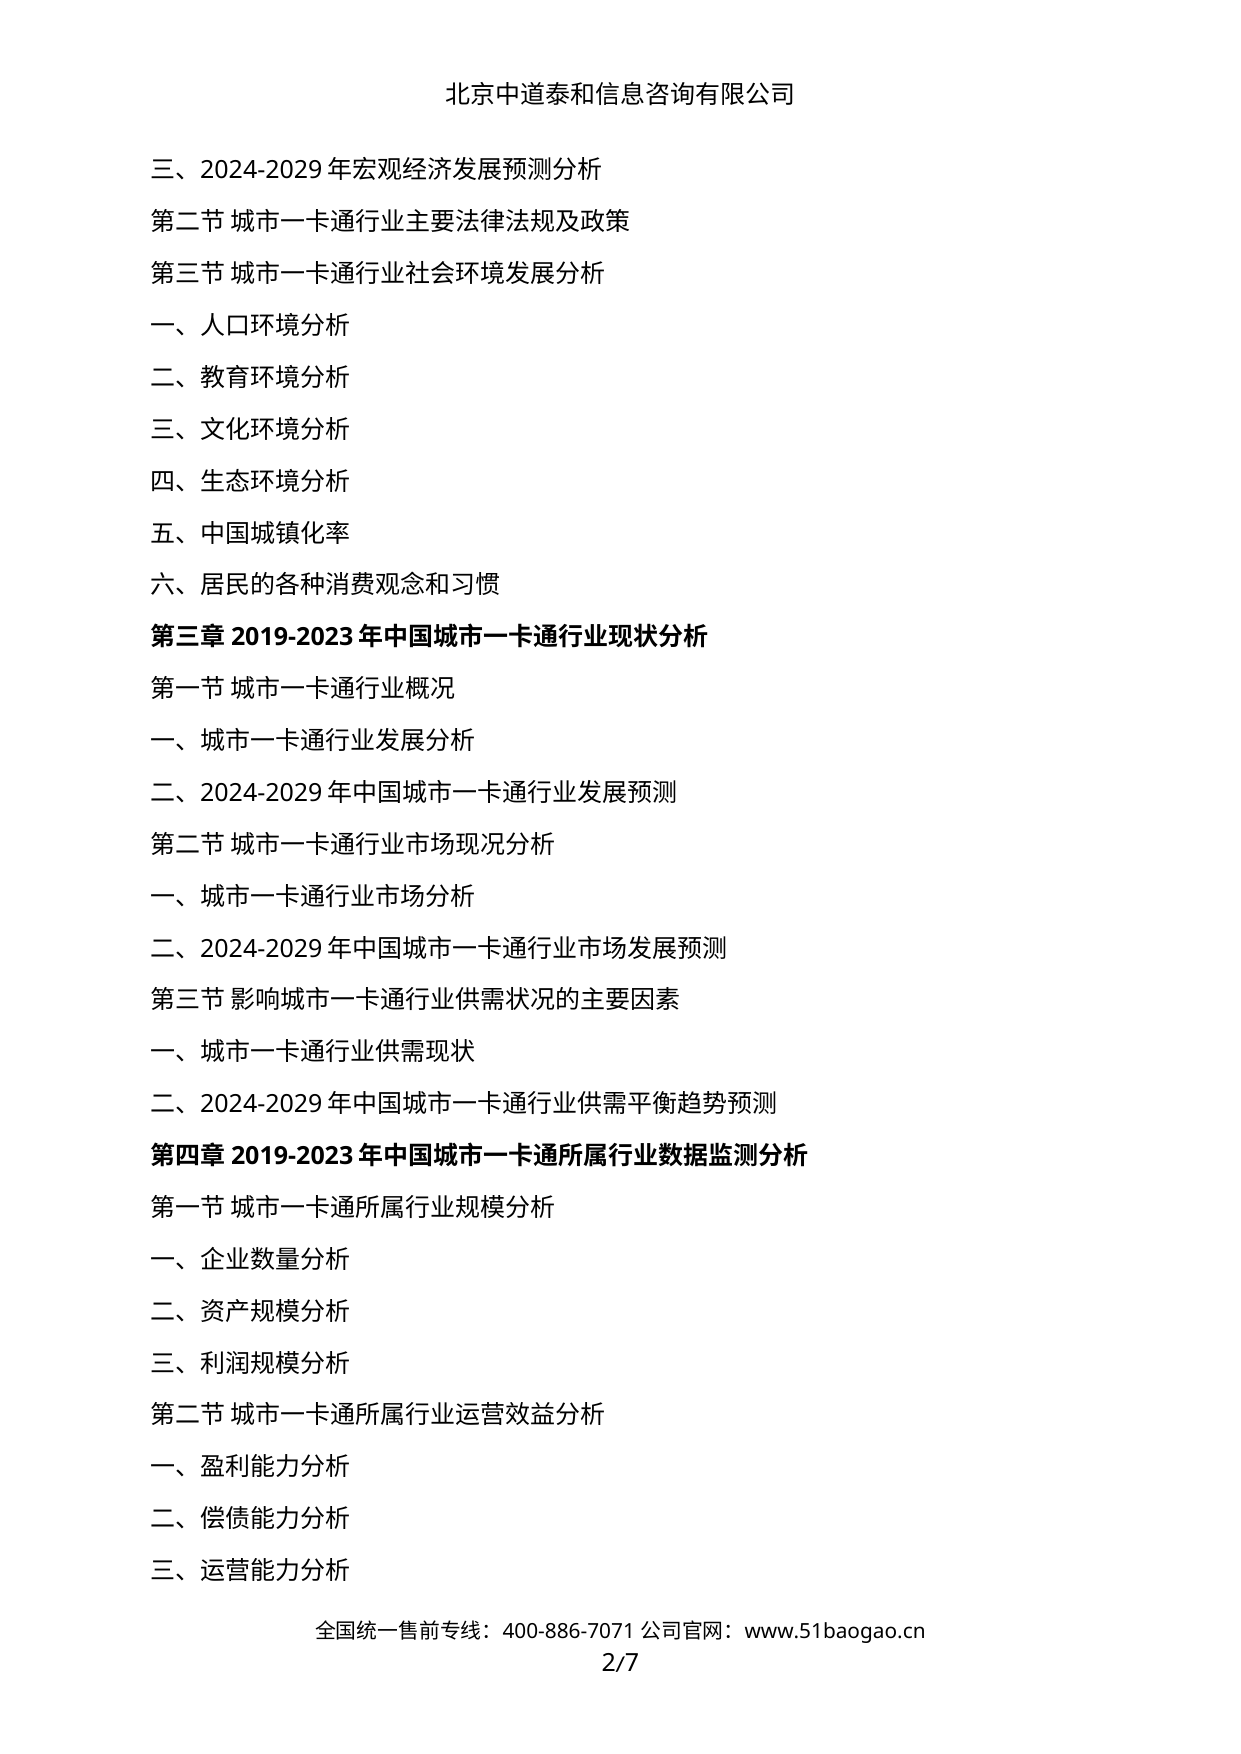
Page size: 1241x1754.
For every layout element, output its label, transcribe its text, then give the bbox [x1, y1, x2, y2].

text 一、城市一卡通行业市场分析 [150, 876, 1090, 912]
text 四、生态环境分析 [150, 461, 1090, 497]
text 二、2024-2029年中国城市一卡通行业发展预测 [150, 772, 1090, 809]
text 二、2024-2029年中国城市一卡通行业供需平衡趋势预测 [150, 1084, 1090, 1120]
text 第四章 2019-2023年中国城市一卡通所属行业数据监测分析 [150, 1136, 1090, 1172]
text 六、居民的各种消费观念和习惯 [150, 565, 1090, 601]
text 一、企业数量分析 [150, 1239, 1090, 1276]
text 一、城市一卡通行业发展分析 [150, 721, 1090, 757]
text 一、人口环境分析 [150, 306, 1090, 342]
text 第三章 2019-2023年中国城市一卡通行业现状分析 [150, 617, 1090, 653]
text 五、中国城镇化率 [150, 513, 1090, 549]
text 三、2024-2029年宏观经济发展预测分析 [150, 150, 1090, 186]
text 第三节 影响城市一卡通行业供需状况的主要因素 [150, 980, 1090, 1016]
text 一、盈利能力分析 [150, 1447, 1090, 1483]
text 三、运营能力分析 [150, 1551, 1090, 1587]
text 二、2024-2029年中国城市一卡通行业市场发展预测 [150, 928, 1090, 964]
text 第一节 城市一卡通行业概况 [150, 669, 1090, 705]
text 第一节 城市一卡通所属行业规模分析 [150, 1187, 1090, 1224]
text 第三节 城市一卡通行业社会环境发展分析 [150, 254, 1090, 290]
text 第二节 城市一卡通行业主要法律法规及政策 [150, 202, 1090, 238]
text 第二节 城市一卡通行业市场现况分析 [150, 824, 1090, 861]
text 二、偿债能力分析 [150, 1499, 1090, 1535]
text 二、资产规模分析 [150, 1291, 1090, 1327]
text 一、城市一卡通行业供需现状 [150, 1032, 1090, 1068]
text 二、教育环境分析 [150, 357, 1090, 394]
text 第二节 城市一卡通所属行业运营效益分析 [150, 1395, 1090, 1431]
text 三、文化环境分析 [150, 409, 1090, 446]
text 三、利润规模分析 [150, 1343, 1090, 1379]
